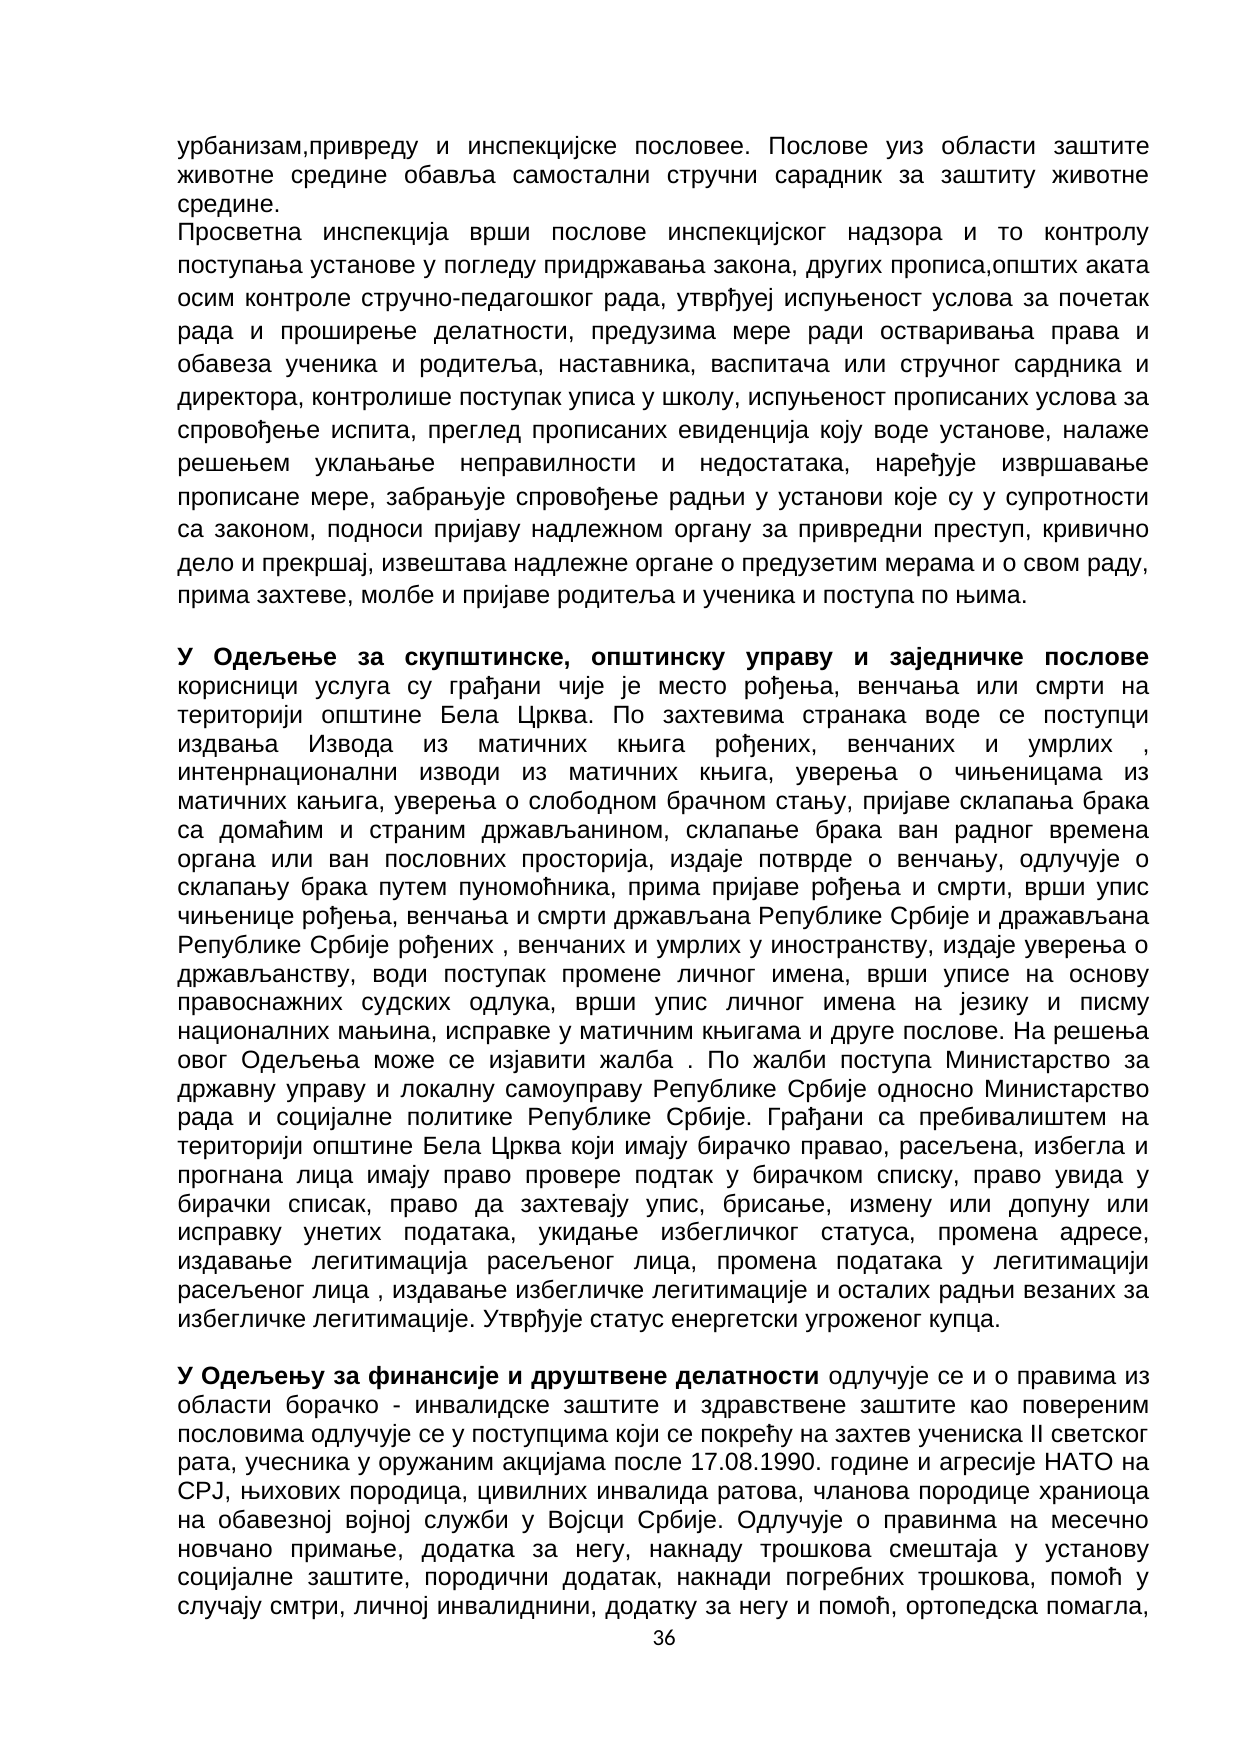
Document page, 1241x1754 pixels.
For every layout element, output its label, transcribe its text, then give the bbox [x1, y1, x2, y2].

text Просветна инспекција врши послове инспекцијског надзора и то контролу поступања установе у погледу придржавања закона, других прописа,општих аката осим контроле стручно-педагошког рада, утврђуеј испуњеност услова за почетак рада и проширење делатности, предузима мере ради остваривања права и обавеза ученика и родитеља, наставника, васпитача или стручног сардника и директора, контролише поступак уписа у школу, испуњеност прописаних услова за спровођење испита, преглед прописаних евиденција коју воде установе, налаже решењем уклањање неправилности и недостатака, наређује извршавање прописане мере, забрањује спровођење радњи у установи које су у супротности са законом, подноси пријаву надлежном органу за привредни преступ, кривично дело и прекршај, извештава надлежне органе о предузетим мерама и о свом раду, прима захтеве, молбе и пријаве родитеља и ученика и поступа по њима. [177, 217, 1151, 609]
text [177, 131, 1151, 217]
text У Одељење за скупштинске, општинску управу и заједничке послове корисници услуга су грађани чије је место рођења, венчања или смрти на територији општине Бела Црква. По захтевима странака воде се поступци издвања Извода из матичних књига рођених, венчаних и умрлих , интенрнационални изводи из матичних књига, уверења о чињеницама из матичних кањига, уверења о слободном брачном стању, пријаве склапања брака са домаћим и страним држављанином, склапање брака ван радног времена органа или ван пословних просторија, издаје потврде о венчању, одлучује о склапању брака путем пуномоћника, прима пријаве рођења и смрти, врши упис чињенице рођења, венчања и смрти држављана Републике Србије и дражављана Републике Србије рођених , венчаних и умрлих у иностранству, издаје уверења о држављанству, води поступак промене личног имена, врши уписе на основу правоснажних судских одлука, врши упис личног имена на језику и писму националних мањина, исправке у матичним књигама и друге послове. На решења овог Одељења може се изјавити жалба . По жалби поступа Министарство за државну управу и локалну самоуправу Републике Србије односно Министарство рада и социјалне политике Републике Србије. Грађани са пребивалиштем на територији општине Бела Црква који имају бирачко правао, расељена, избегла и прогнана лица имају право провере подтак у бирачком списку, право увида у бирачки списак, право да захтевају упис, брисање, измену или допуну или исправку унетих података, укидање избегличког статуса, промена адресе, издавање легитимација расељеног лица, промена података у легитимацији расељеног лица , издавање избегличке легитимације и осталих радњи везаних за избегличке легитимације. Утврђује статус енергетски угроженог купца. [177, 642, 1151, 1332]
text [177, 1361, 1151, 1620]
